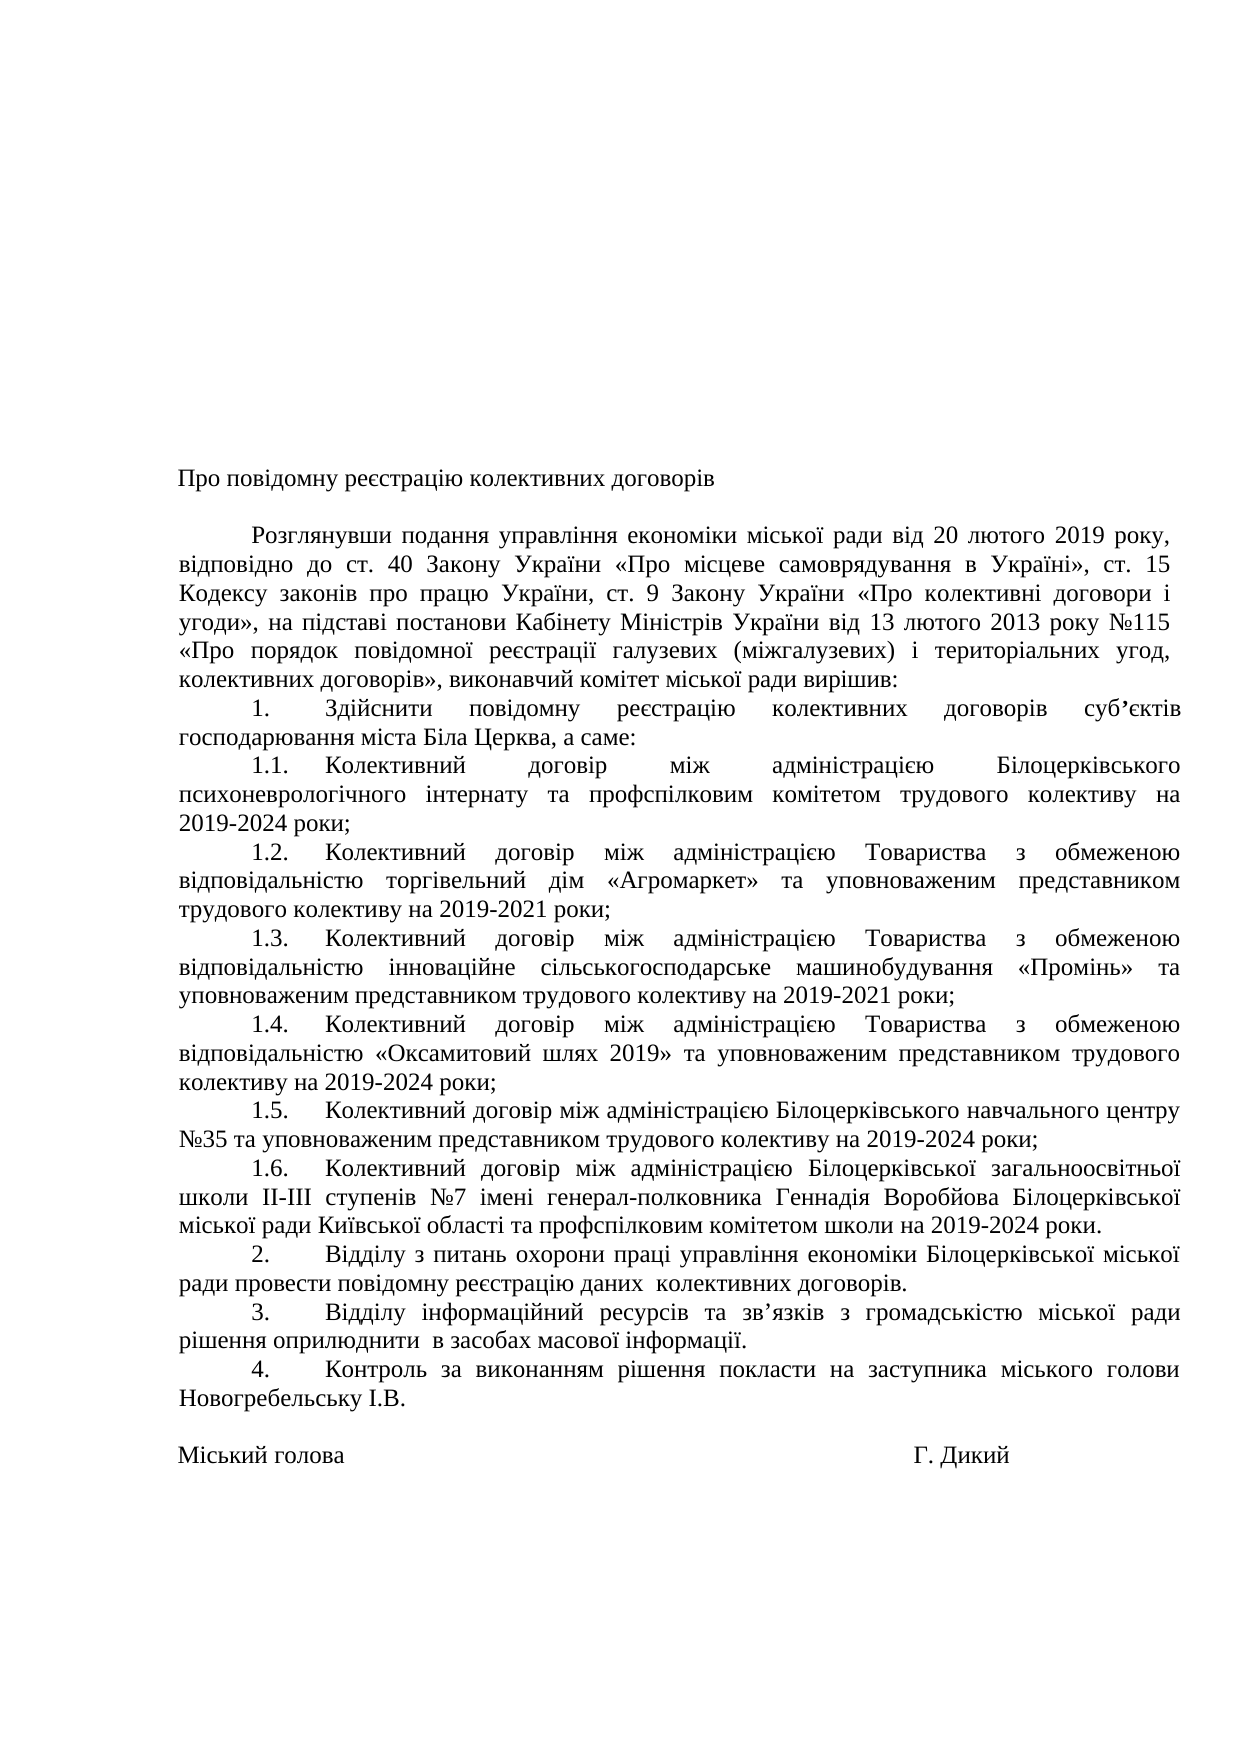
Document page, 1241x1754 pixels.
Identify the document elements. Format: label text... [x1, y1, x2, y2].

list Відділу інформаційний ресурсів та зв’язків з громадськістю міської ради рішення оприлюднити в засобах масової інформації. [179, 1297, 1181, 1354]
list Контроль за виконанням рішення покласти на заступника міського голови Новогребельську І.В. [179, 1354, 1181, 1412]
list Колективний договір між адміністрацією Білоцерківського навчального центру №35 та уповноваженим представником трудового колективу на 2019-2024 роки; [179, 1096, 1181, 1153]
text Про повідомну реєстрацію колективних договорів [177, 463, 1181, 492]
text Міський голова Г. Дикий [177, 1441, 1181, 1469]
list Колективний договір між адміністрацією Товариства з обмеженою відповідальністю «Оксамитовий шлях 2019» та уповноваженим представником трудового колективу на 2019-2024 роки; [179, 1009, 1181, 1096]
list Колективний договір між адміністрацією Білоцерківської загальноосвітньої школи ІІ-ІІІ ступенів №7 імені генерал-полковника Геннадія Воробйова Білоцерківської міської ради Київської області та профспілковим комітетом школи на 2019-2024 роки. [179, 1153, 1181, 1239]
text Розглянувши подання управління економіки міської ради від 20 лютого 2019 року, відповідно до ст. 40 Закону України «Про місцеве самоврядування в Україні», ст. 15 Кодексу законів про працю України, ст. 9 Закону України «Про колективні договори і угоди», на підставі постанови Кабінету Міністрів України від 13 лютого 2013 року №115 «Про порядок повідомної реєстрації галузевих (міжгалузевих) і територіальних угод, колективних договорів», виконавчий комітет міської ради вирішив: [179, 521, 1171, 607]
list Колективний договір між адміністрацією Товариства з обмеженою відповідальністю інноваційне сільськогосподарське машинобудування «Промінь» та уповноваженим представником трудового колективу на 2019-2021 роки; [179, 923, 1181, 1009]
list Колективний договір між адміністрацією Товариства з обмеженою відповідальністю торгівельний дім «Агромаркет» та уповноваженим представником трудового колективу на 2019-2021 роки; [179, 837, 1181, 923]
list Колективний договір між адміністрацією Білоцерківського психоневрологічного інтернату та профспілковим комітетом трудового колективу на 2019-2024 роки; [179, 751, 1181, 837]
list Здійснити повідомну реєстрацію колективних договорів суб’єктів господарювання міста Біла Церква, а саме: [179, 693, 1181, 751]
list Відділу з питань охорони праці управління економіки Білоцерківської міської ради провести повідомну реєстрацію даних колективних договорів. [179, 1239, 1181, 1297]
